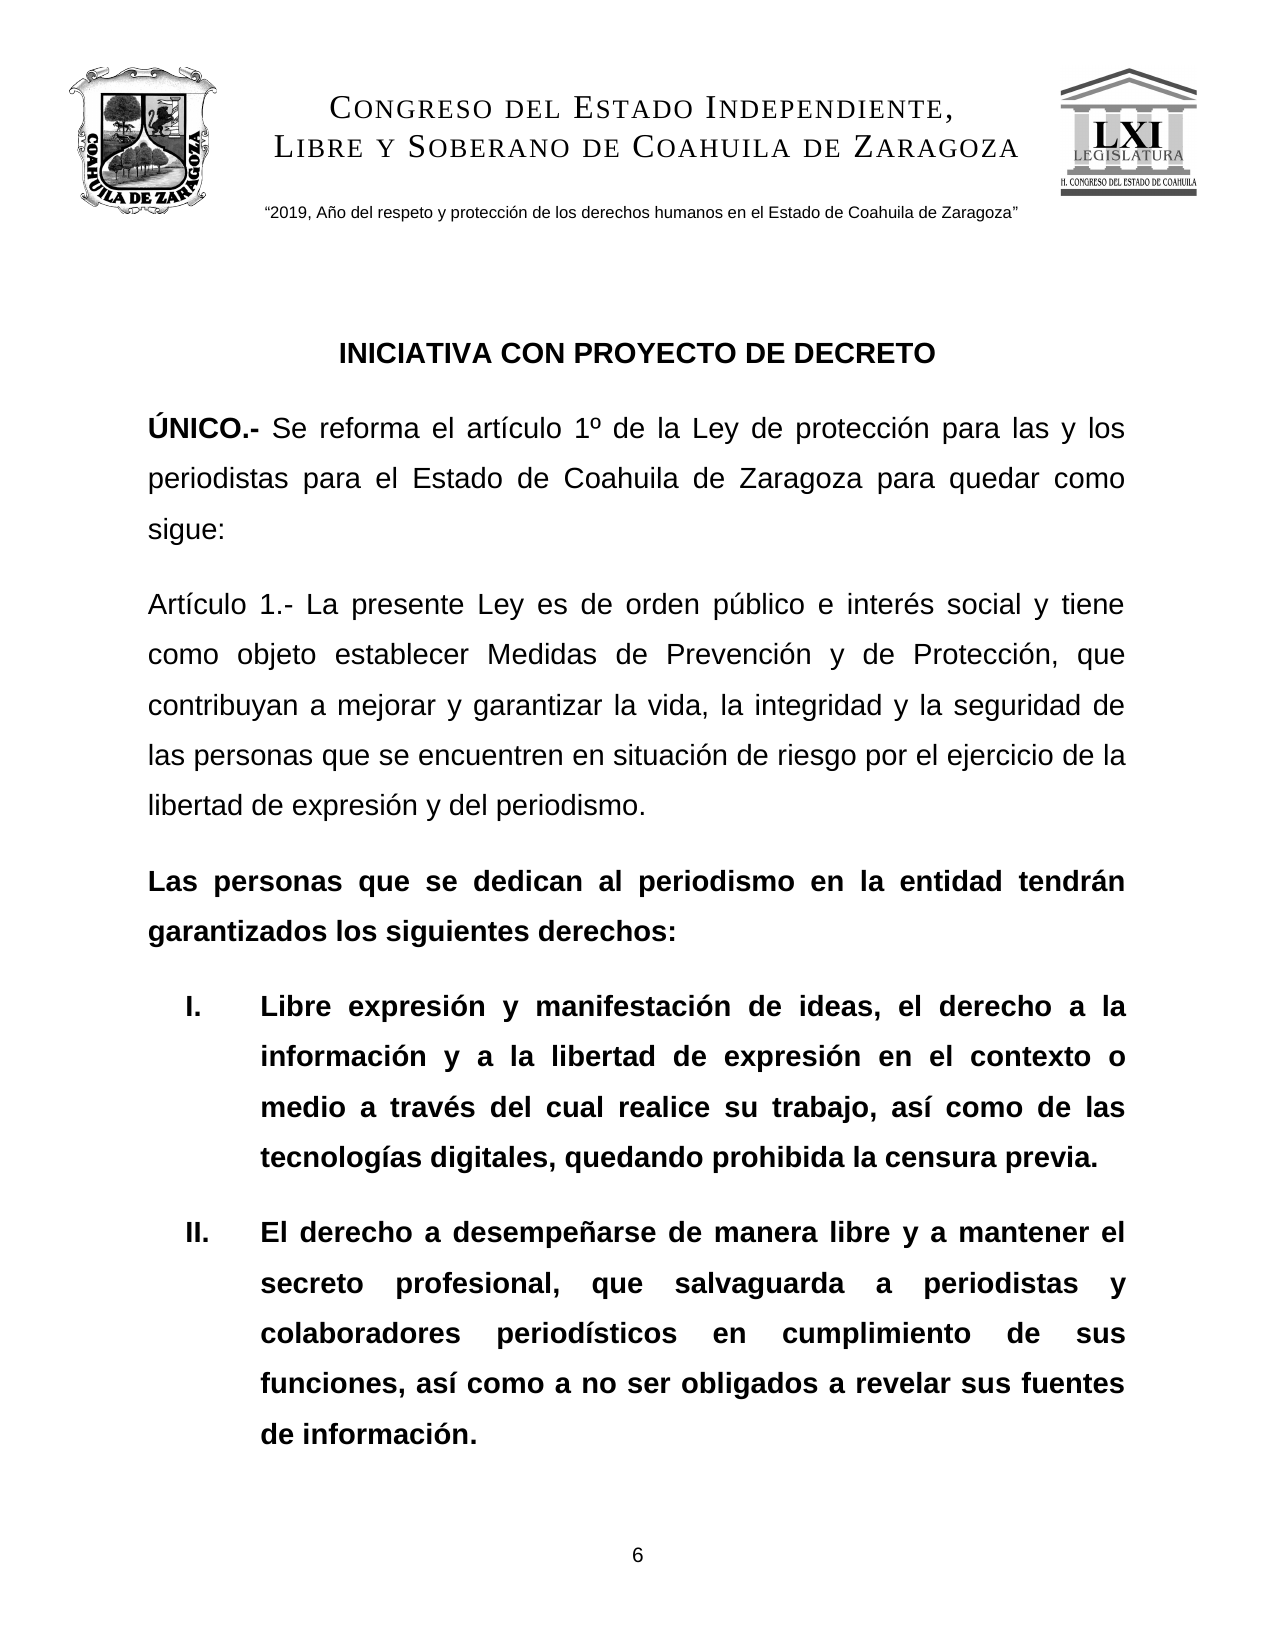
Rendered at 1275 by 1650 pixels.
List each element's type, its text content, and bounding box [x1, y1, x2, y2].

text Artículo 1.- La presente Ley es de orden público e interés social y tiene como objeto establecer Medidas de Prevención y de Protección, que contribuyan a mejorar y garantizar la vida, la integridad y la seguridad de las personas que se encuentren en situación de riesgo por el ejercicio de la libertad de expresión y del periodismo. [148, 587, 1127, 822]
list Libre expresión y manifestación de ideas, el derecho a la información y a la libertad de expresión en el contexto o medio a través del cual realice su trabajo, así como de las tecnologías digitales, quedando prohibida la censura previa. [185, 989, 1127, 1174]
text ÚNICO.- Se reforma el artículo 1º de la Ley de protección para las y los periodistas para el Estado de Coahuila de Zaragoza para quedar como sigue: [148, 411, 1127, 545]
picture [1059, 65, 1198, 199]
text INICIATIVA CON PROYECTO DE DECRETO [148, 336, 1127, 369]
list El derecho a desempeñarse de manera libre y a mantener el secreto profesional, que salvaguarda a periodistas y colaboradores periodísticos en cumplimiento de sus funciones, así como a no ser obligados a revelar sus fuentes de información. [185, 1215, 1127, 1450]
picture [68, 67, 217, 214]
text Las personas que se dedican al periodismo en la entidad tendrán garantizados los siguientes derechos: [148, 863, 1127, 947]
